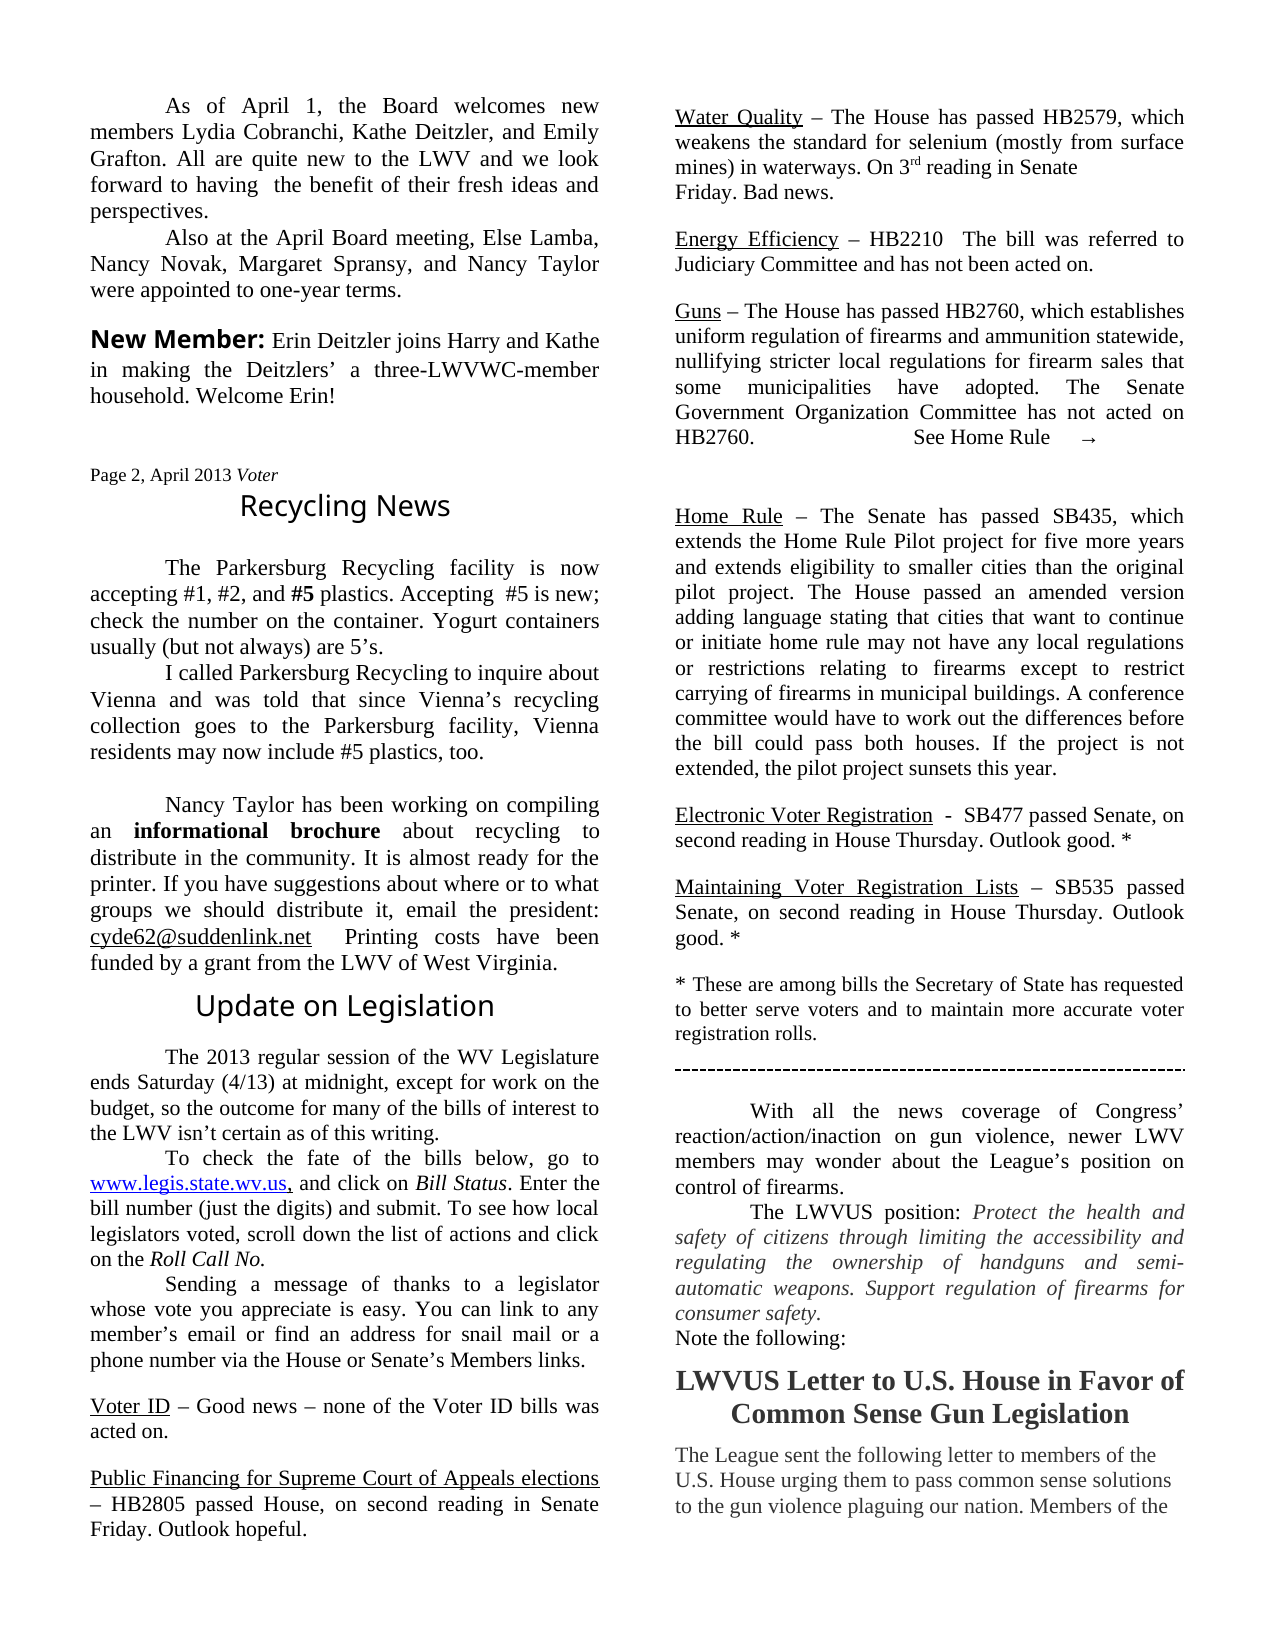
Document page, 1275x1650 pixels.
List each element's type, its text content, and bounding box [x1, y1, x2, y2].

text The Parkersburg Recycling facility is now accepting #1, #2, and #5 plastics. Accepting #5 is new; check the number on the container. Yogurt containers usually (but not always) are 5’s. [90, 554, 600, 659]
text Public Financing for Supreme Court of Appeals elections – HB2805 passed House, on second reading in Senate Friday. Outlook hopeful. [90, 1488, 600, 1541]
text Note the following: [675, 1325, 1185, 1350]
text To check the fate of the bills below, go to www.legis.state.wv.us, and click on Bill Status. Enter the bill number (just the digits) and submit. To see how local legislators voted, scroll down the list of actions and click on the Roll Call No. [90, 1145, 600, 1271]
text Nancy Taylor has been working on compiling an informational brochure about recycling to distribute in the community. It is almost ready for the printer. If you have suggestions about where or to what groups we should distribute it, email the president: cyde62@suddenlink.net Printing costs have been funded by a grant from the LWV of West Virginia. [90, 791, 600, 976]
text Page 2, April 2013 Voter [90, 464, 600, 486]
text Public Financing for Supreme Court of Appeals elections – HB2805 passed House, on second reading in Senate Friday. Outlook hopeful. [90, 1465, 600, 1487]
text * These are among bills the Secretary of State has requested to better serve voters and to maintain more accurate voter registration rolls. [675, 971, 1185, 1045]
text Voter ID – Good news – none of the Voter ID bills was acted on. [90, 1393, 600, 1444]
text I called Parkersburg Recycling to inquire about Vienna and was told that since Vienna’s recycling collection goes to the Parkersburg facility, Vienna residents may now include #5 plastics, too. [90, 659, 600, 765]
text Friday. Bad news. [675, 179, 1185, 204]
text As of April 1, the Board welcomes new members Lydia Cobranchi, Kathe Deitzler, and Emily Grafton. All are quite new to the LWV and we look forward to having the benefit of their fresh ideas and perspectives. [90, 92, 600, 224]
text Water Quality – The House has passed HB2579, which weakens the standard for selenium (mostly from surface mines) in waterways. On 3rd reading in Senate [675, 104, 1185, 179]
text Energy Efficiency – HB2210 The bill was referred to Judiciary Committee and has not been acted on. [675, 226, 1185, 277]
text The 2013 regular session of the WV Legislature ends Saturday (4/13) at midnight, except for work on the budget, so the outcome for many of the bills of interest to the LWV isn’t certain as of this writing. [90, 1044, 600, 1145]
text The LWVUS position: Protect the health and safety of citizens through limiting the accessibility and regulating the ownership of handguns and semi-automatic weapons. Support regulation of firearms for consumer safety. [675, 1199, 1185, 1325]
text New Member: Erin Deitzler joins Harry and Kathe in making the Deitzlers’ a three-LWVWC-member household. Welcome Erin! [90, 322, 600, 409]
text Update on Legislation [90, 985, 600, 1025]
text Recycling News [90, 486, 600, 525]
text Sending a message of thanks to a legislator whose vote you appreciate is easy. You can link to any member’s email or find an address for snail mail or a phone number via the House or Senate’s Members links. [90, 1271, 600, 1372]
text Also at the April Board meeting, Else Lamba, Nancy Novak, Margaret Spransy, and Nancy Taylor were appointed to one-year terms. [90, 224, 600, 303]
text Maintaining Voter Registration Lists – SB535 passed Senate, on second reading in House Thursday. Outlook good. * [675, 874, 1185, 950]
text Home Rule – The Senate has passed SB435, which extends the Home Rule Pilot project for five more years and extends eligibility to smaller cities than the original pilot project. The House passed an amended version adding language stating that cities that want to continue or initiate home rule may not have any local regulations or restrictions relating to firearms except to restrict carrying of firearms in municipal buildings. A conference committee would have to work out the differences before the bill could pass both houses. If the project is not extended, the pilot project sunsets this year. [675, 503, 1185, 781]
text With all the news coverage of Congress’ reaction/action/inaction on gun violence, newer LWV members may wonder about the League’s position on control of firearms. [675, 1098, 1185, 1199]
text Electronic Voter Registration - SB477 passed Senate, on second reading in House Thursday. Outlook good. * [675, 802, 1185, 853]
text Guns – The House has passed HB2760, which establishes uniform regulation of firearms and ammunition statewide, nullifying stricter local regulations for firearm sales that some municipalities have adopted. The Senate Government Organization Committee has not acted on HB2760. See Home Rule → [675, 298, 1185, 449]
text LWVUS Letter to U.S. House in Favor of Common Sense Gun Legislation [675, 1363, 1185, 1430]
